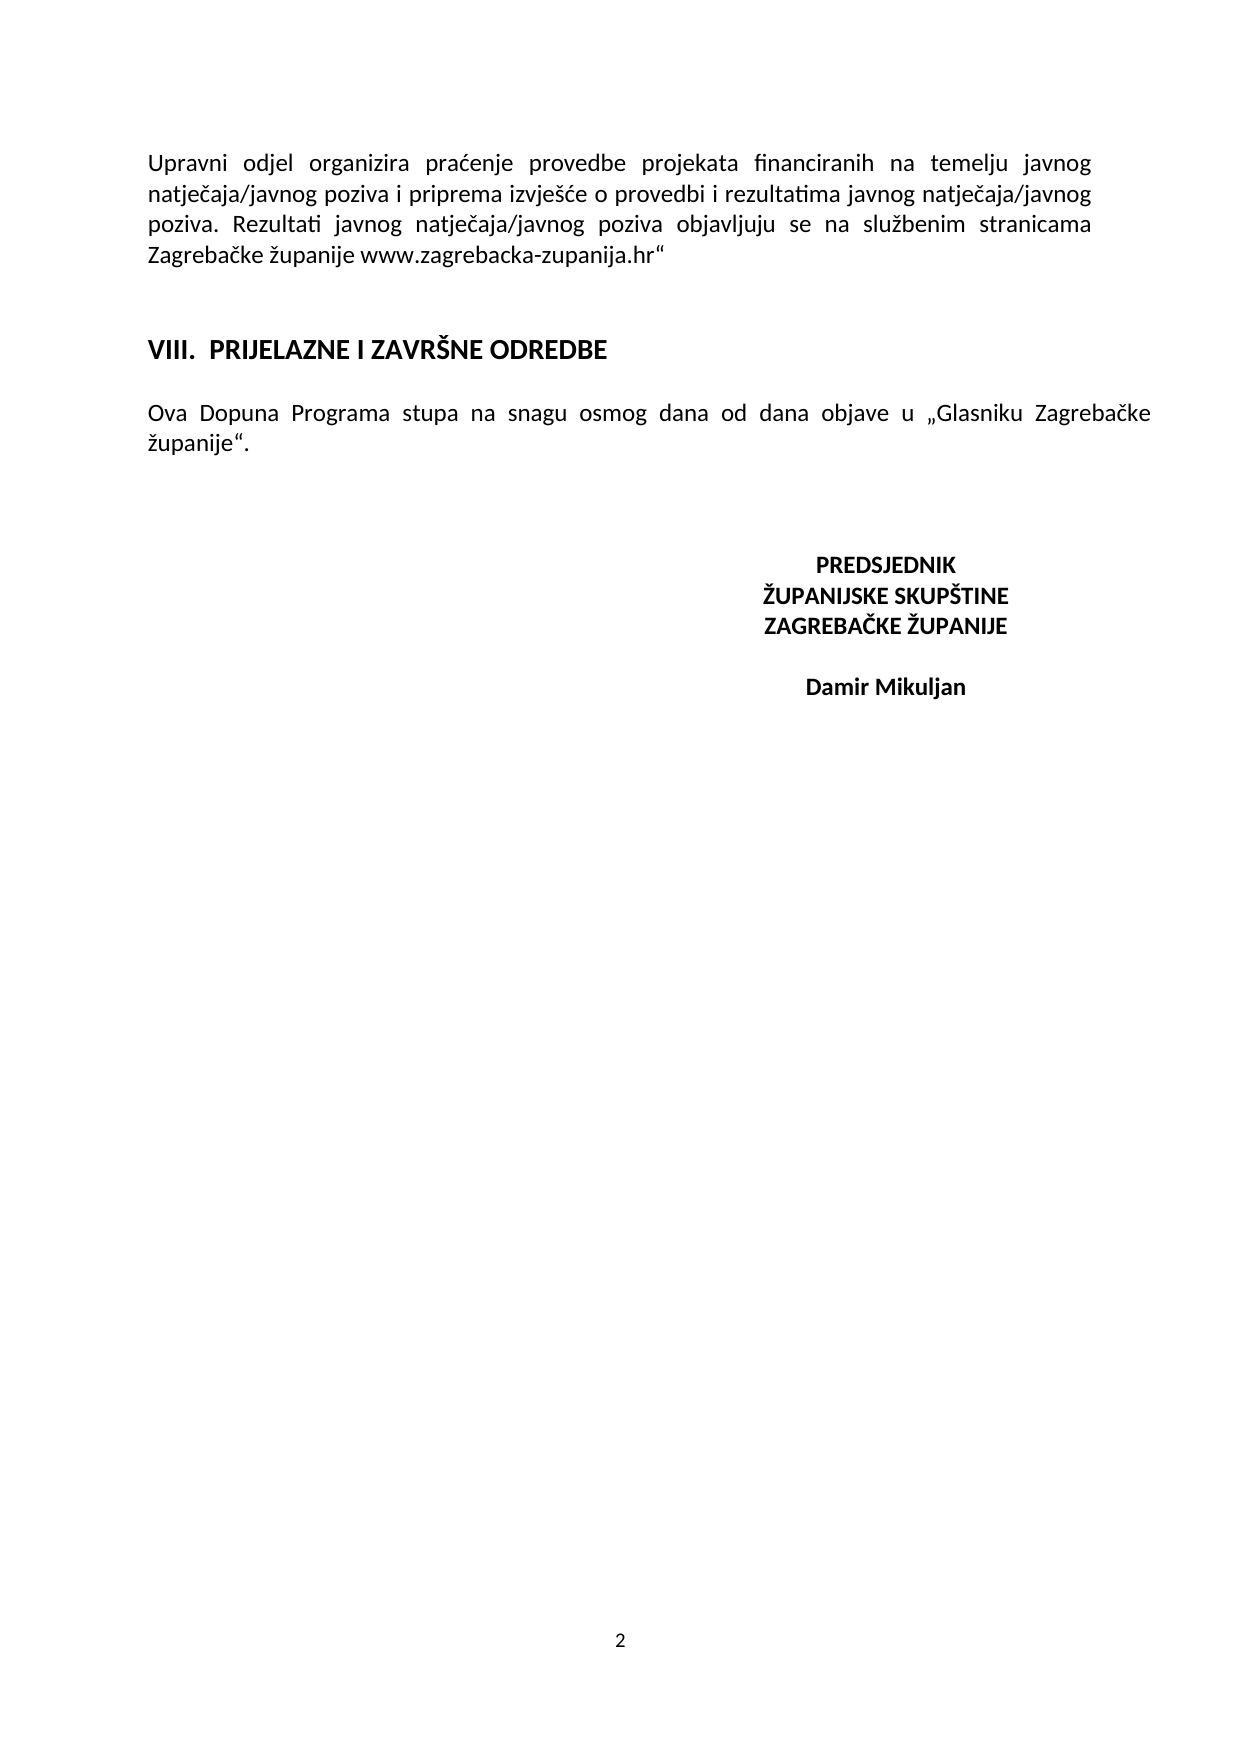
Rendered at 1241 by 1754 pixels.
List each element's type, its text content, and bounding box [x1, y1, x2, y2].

text ZAGREBAČKE ŽUPANIJE [679, 611, 1093, 641]
text Damir Mikuljan [679, 672, 1093, 702]
text ŽUPANIJSKE SKUPŠTINE [679, 580, 1093, 611]
text Upravni odjel organizira praćenje provedbe projekata financiranih na temelju javnog natječaja/javnog poziva i priprema izvješće o provedbi i rezultatima javnog natječaja/javnog poziva. Rezultati javnog natječaja/javnog poziva objavljuju se na službenim stranicama Zagrebačke županije www.zagrebacka-zupanija.hr“ [148, 148, 1093, 270]
text PREDSJEDNIK [679, 549, 1093, 580]
text VIII. PRIJELAZNE I ZAVRŠNE ODREDBE [148, 331, 1152, 366]
text Ova Dopuna Programa stupa na snagu osmog dana od dana objave u „Glasniku Zagrebačke županije“. [148, 397, 1152, 458]
